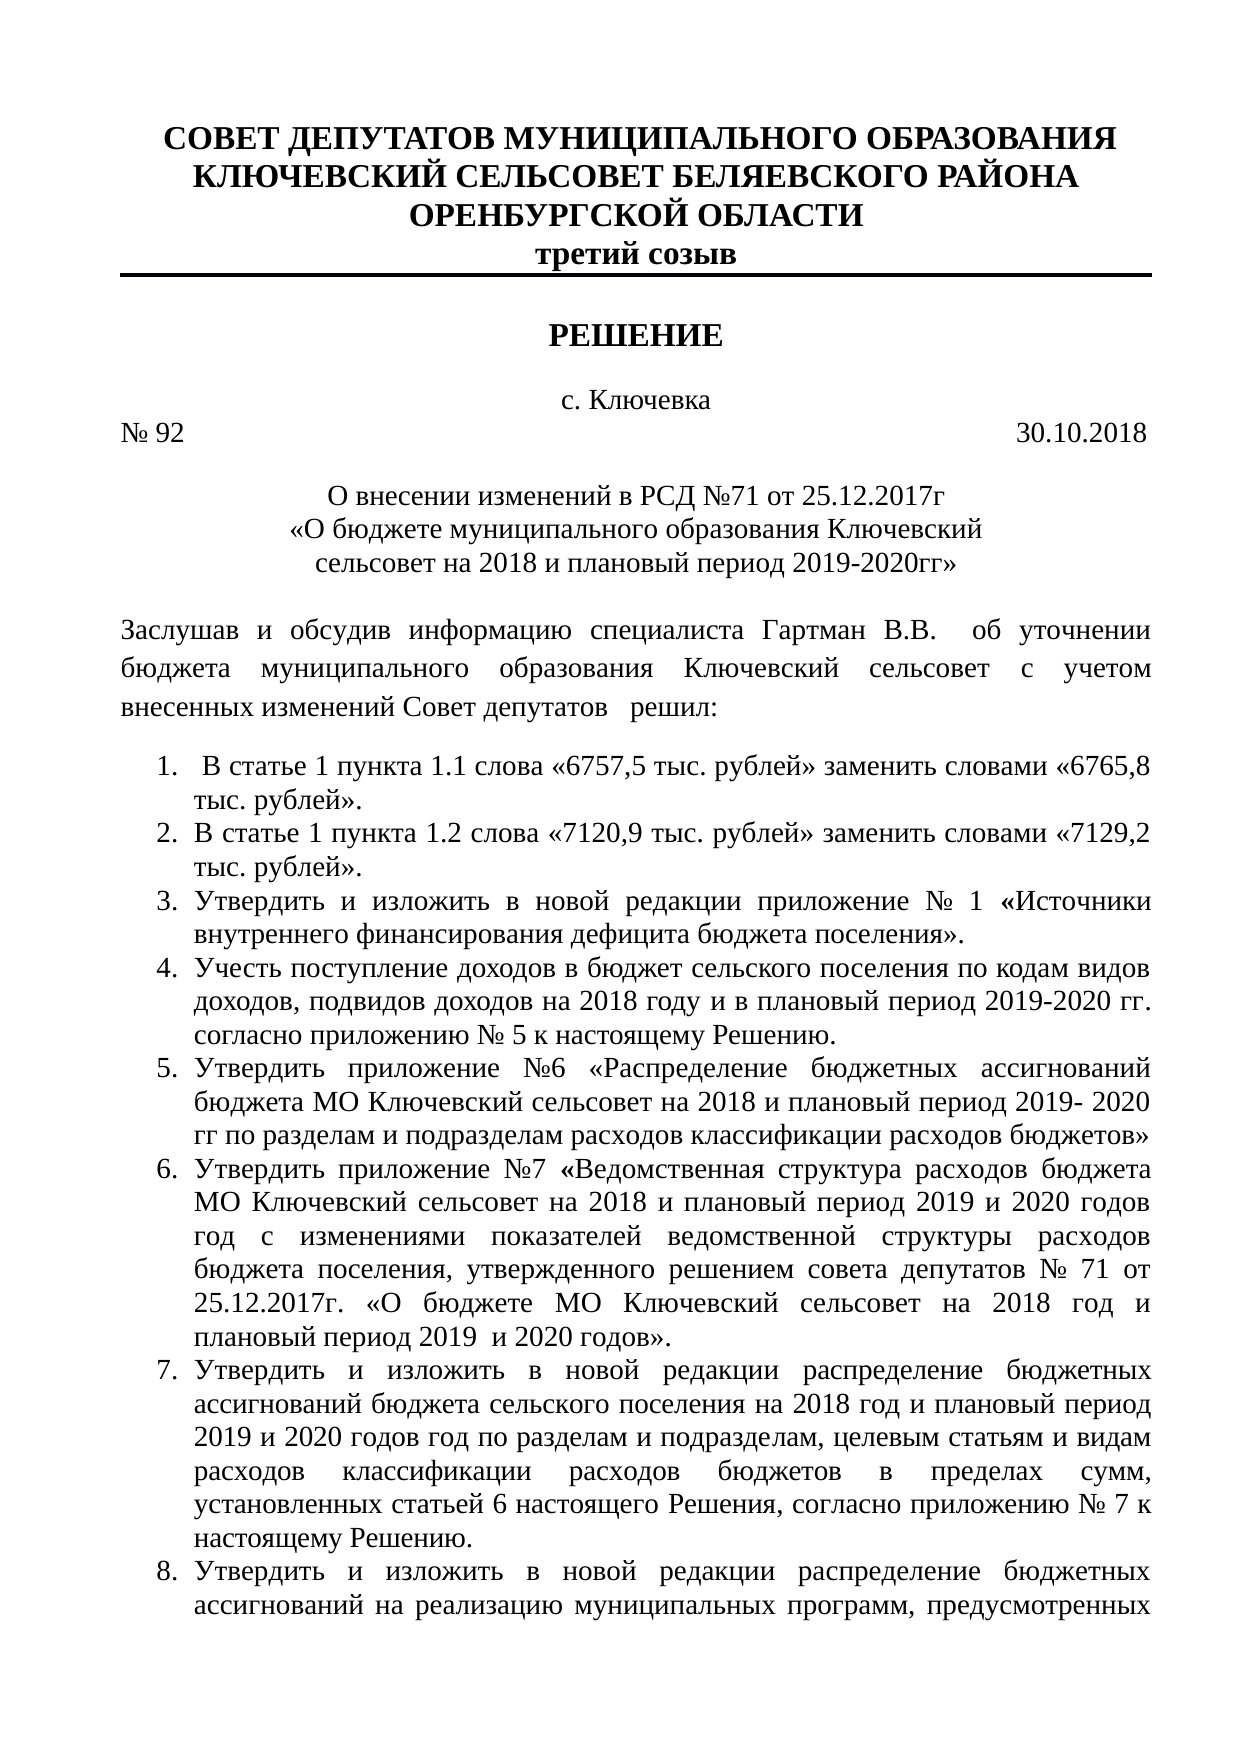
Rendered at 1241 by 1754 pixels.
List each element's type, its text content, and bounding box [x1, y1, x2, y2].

list Утвердить приложение №6 «Распределение бюджетных ассигнований бюджета МО Ключевский сельсовет на 2018 и плановый период 2019- 2020 гг по разделам и подразделам расходов классификации расходов бюджетов» [156, 1050, 1152, 1151]
text О внесении изменений в РСД №71 от 25.12.2017г [120, 478, 1152, 511]
text «О бюджете муниципального образования Ключевский [120, 511, 1152, 545]
list В статье 1 пункта 1.1 слова «6757,5 тыс. рублей» заменить словами «6765,8 тыс. рублей». [156, 748, 1152, 816]
list Утвердить приложение №7 «Ведомственная структура расходов бюджета МО Ключевский сельсовет на 2018 и плановый период 2019 и 2020 годов год с изменениями показателей ведомственной структуры расходов бюджета поселения, утвержденного решением совета депутатов № 71 от 25.12.2017г. «О бюджете МО Ключевский сельсовет на 2018 год и плановый период 2019 и 2020 годов». [156, 1151, 1152, 1352]
list Учесть поступление доходов в бюджет сельского поселения по кодам видов доходов, подвидов доходов на 2018 году и в плановый период 2019-2020 гг. согласно приложению № 5 к настоящему Решению. [156, 950, 1152, 1050]
text третий созыв [120, 233, 1152, 273]
list Утвердить и изложить в новой редакции приложение № 1 «Источники внутреннего финансирования дефицита бюджета поселения». [156, 883, 1152, 950]
text Заслушав и обсудив информацию специалиста Гартман В.В. об уточнении бюджета муниципального образования Ключевский сельсовет с учетом внесенных изменений Совет депутатов решил: [120, 612, 1152, 723]
text сельсовет на 2018 и плановый период 2019-2020гг» [120, 545, 1152, 578]
list Утвердить и изложить в новой редакции распределение бюджетных ассигнований бюджета сельского поселения на 2018 год и плановый период 2019 и 2020 годов год по разделам и подразделам, целевым статьям и видам расходов классификации расходов бюджетов в пределах сумм, установленных статьей 6 настоящего Решения, согласно приложению № 7 к настоящему Решению. [156, 1352, 1152, 1553]
text № 92 30.10.2018 [120, 416, 1152, 449]
text РЕШЕНИЕ [120, 315, 1152, 353]
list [156, 1553, 1152, 1621]
text с. Ключевка [120, 382, 1152, 416]
text СОВЕТ ДЕПУТАТОВ МУНИЦИПАЛЬНОГО ОБРАЗОВАНИЯ КЛЮЧЕВСКИЙ СЕЛЬСОВЕТ БЕЛЯЕВСКОГО РАЙОНА ОРЕНБУРГСКОЙ ОБЛАСТИ [120, 118, 1152, 233]
list В статье 1 пункта 1.2 слова «7120,9 тыс. рублей» заменить словами «7129,2 тыс. рублей». [156, 816, 1152, 883]
